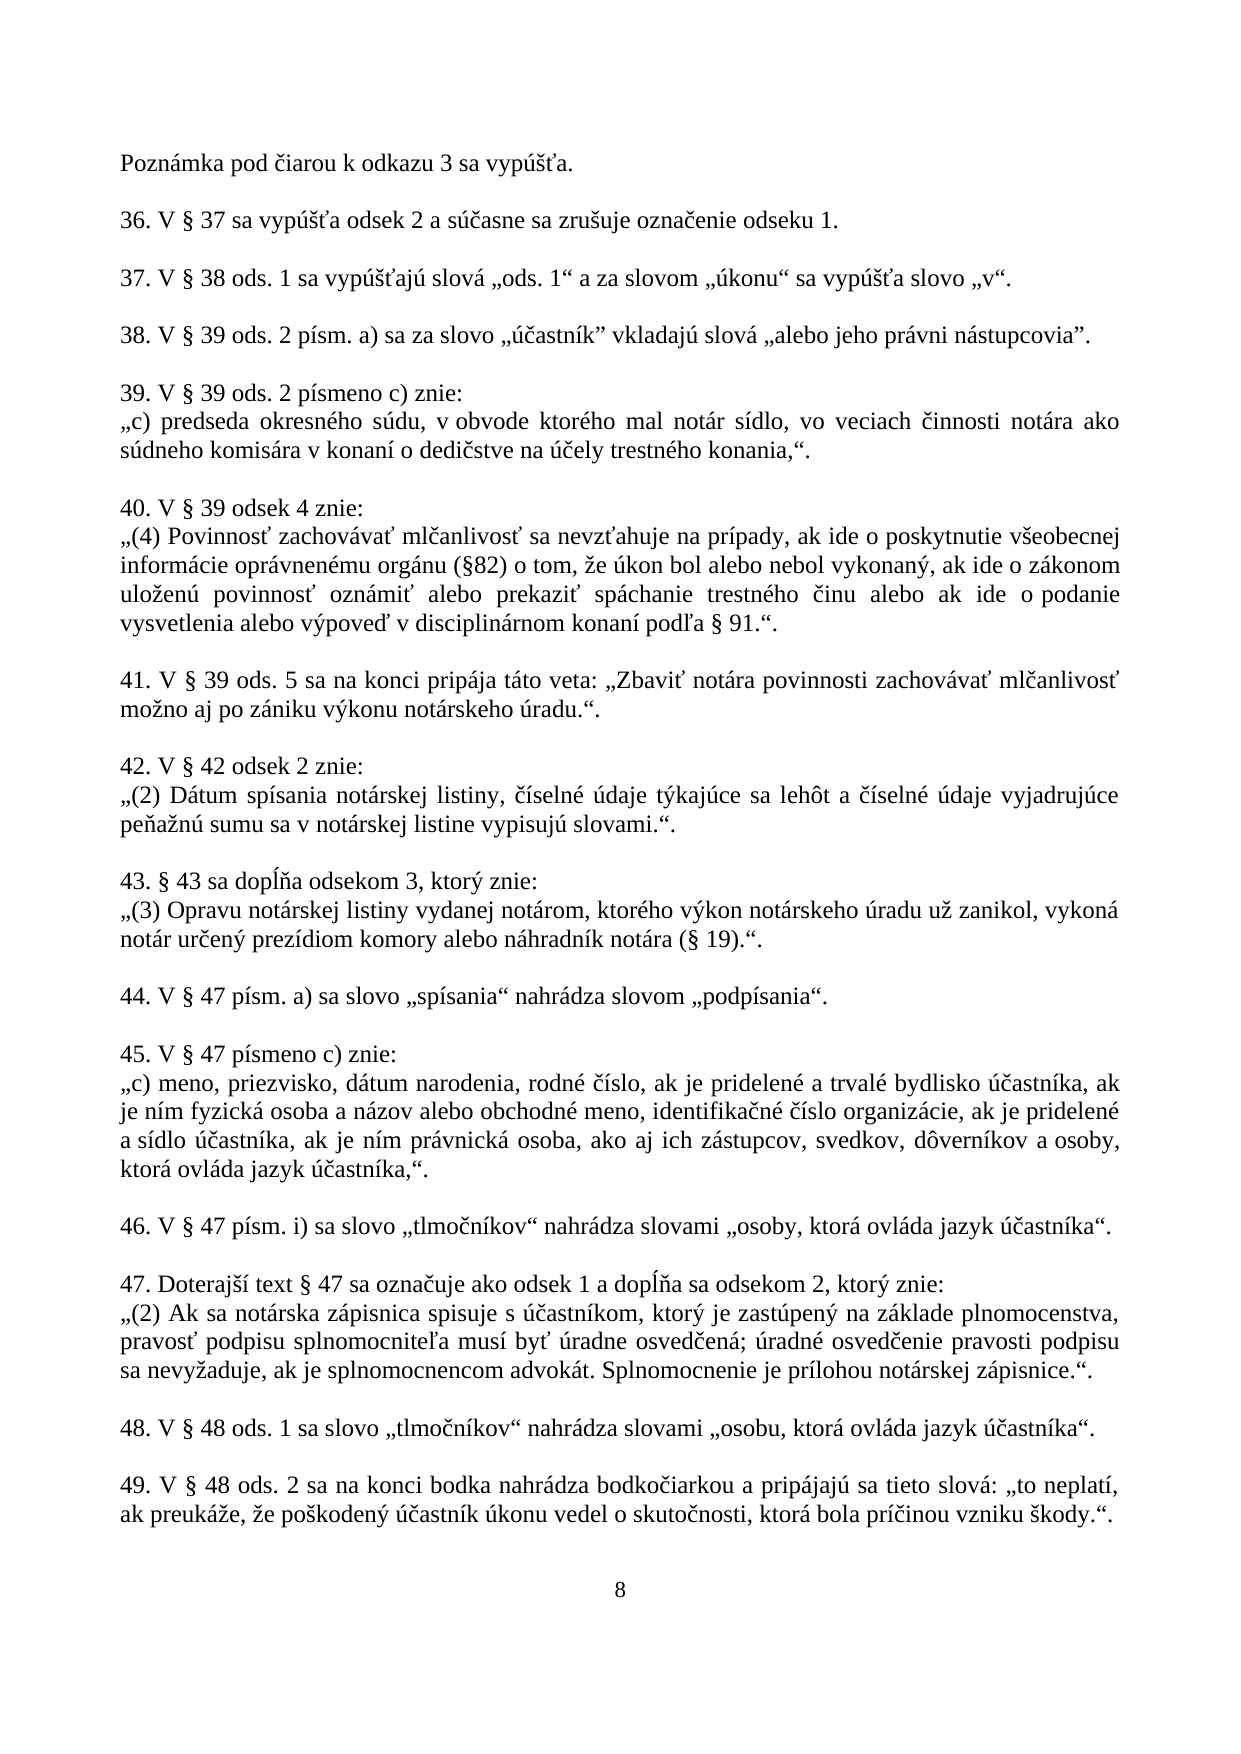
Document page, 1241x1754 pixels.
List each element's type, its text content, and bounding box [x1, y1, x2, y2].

list 40. V § 39 odsek 4 znie: [120, 493, 1120, 521]
list 46. V § 47 písm. i) sa slovo „tlmočníkov“ nahrádza slovami „osoby, ktorá ovláda jazyk účastníka“. [120, 1211, 1120, 1240]
list 38. V § 39 ods. 2 písm. a) sa za slovo „účastník” vkladajú slová „alebo jeho právni nástupcovia”. [120, 320, 1120, 349]
list 44. V § 47 písm. a) sa slovo „spísania“ nahrádza slovom „podpísania“. [120, 981, 1120, 1010]
list 39. V § 39 ods. 2 písmeno c) znie: [120, 378, 1120, 406]
list „(2) Ak sa notárska zápisnica spisuje s účastníkom, ktorý je zastúpený na základe plnomocenstva, pravosť podpisu splnomocniteľa musí byť úradne osvedčená; úradné osvedčenie pravosti podpisu sa nevyžaduje, ak je splnomocnencom advokát. Splnomocnenie je prílohou notárskej zápisnice.“. [120, 1298, 1120, 1384]
list 41. V § 39 ods. 5 sa na konci pripája táto veta: „Zbaviť notára povinnosti zachovávať mlčanlivosť možno aj po zániku výkonu notárskeho úradu.“. [120, 665, 1120, 723]
text „(3) Opravu notárskej listiny vydanej notárom, ktorého výkon notárskeho úradu už zanikol, vykoná notár určený prezídiom komory alebo náhradník notára (§ 19).“. [120, 895, 1120, 953]
list 42. V § 42 odsek 2 znie: [120, 751, 1120, 780]
list „(2) Dátum spísania notárskej listiny, číselné údaje týkajúce sa lehôt a číselné údaje vyjadrujúce peňažnú sumu sa v notárskej listine vypisujú slovami.“. [120, 780, 1120, 838]
list 37. V § 38 ods. 1 sa vypúšťajú slová „ods. 1“ a za slovom „úkonu“ sa vypúšťa slovo „v“. [120, 263, 1120, 291]
list 48. V § 48 ods. 1 sa slovo „tlmočníkov“ nahrádza slovami „osobu, ktorá ovláda jazyk účastníka“. [120, 1413, 1120, 1441]
list „(4) Povinnosť zachovávať mlčanlivosť sa nevzťahuje na prípady, ak ide o poskytnutie všeobecnej informácie oprávnenému orgánu (§82) o tom, že úkon bol alebo nebol vykonaný, ak ide o zákonom uloženú povinnosť oznámiť alebo prekaziť spáchanie trestného činu alebo ak ide o podanie vysvetlenia alebo výpoveď v disciplinárnom konaní podľa § 91.“. [120, 521, 1120, 636]
list 49. V § 48 ods. 2 sa na konci bodka nahrádza bodkočiarkou a pripájajú sa tieto slová: „to neplatí, ak preukáže, že poškodený účastník úkonu vedel o skutočnosti, ktorá bola príčinou vzniku škody.“. [120, 1470, 1120, 1528]
list 45. V § 47 písmeno c) znie: [120, 1039, 1120, 1068]
list „c) predseda okresného súdu, v obvode ktorého mal notár sídlo, vo veciach činnosti notára ako súdneho komisára v konaní o dedičstve na účely trestného konania,“. [120, 406, 1120, 464]
list 47. Doterajší text § 47 sa označuje ako odsek 1 a dopĺňa sa odsekom 2, ktorý znie: [120, 1269, 1120, 1298]
list 43. § 43 sa dopĺňa odsekom 3, ktorý znie: [120, 866, 1120, 895]
list Poznámka pod čiarou k odkazu 3 sa vypúšťa. [120, 148, 1120, 176]
list „c) meno, priezvisko, dátum narodenia, rodné číslo, ak je pridelené a trvalé bydlisko účastníka, ak je ním fyzická osoba a názov alebo obchodné meno, identifikačné číslo organizácie, ak je pridelené a sídlo účastníka, ak je ním právnická osoba, ako aj ich zástupcov, svedkov, dôverníkov a osoby, ktorá ovláda jazyk účastníka,“. [120, 1068, 1120, 1183]
list 36. V § 37 sa vypúšťa odsek 2 a súčasne sa zrušuje označenie odseku 1. [120, 205, 1120, 234]
